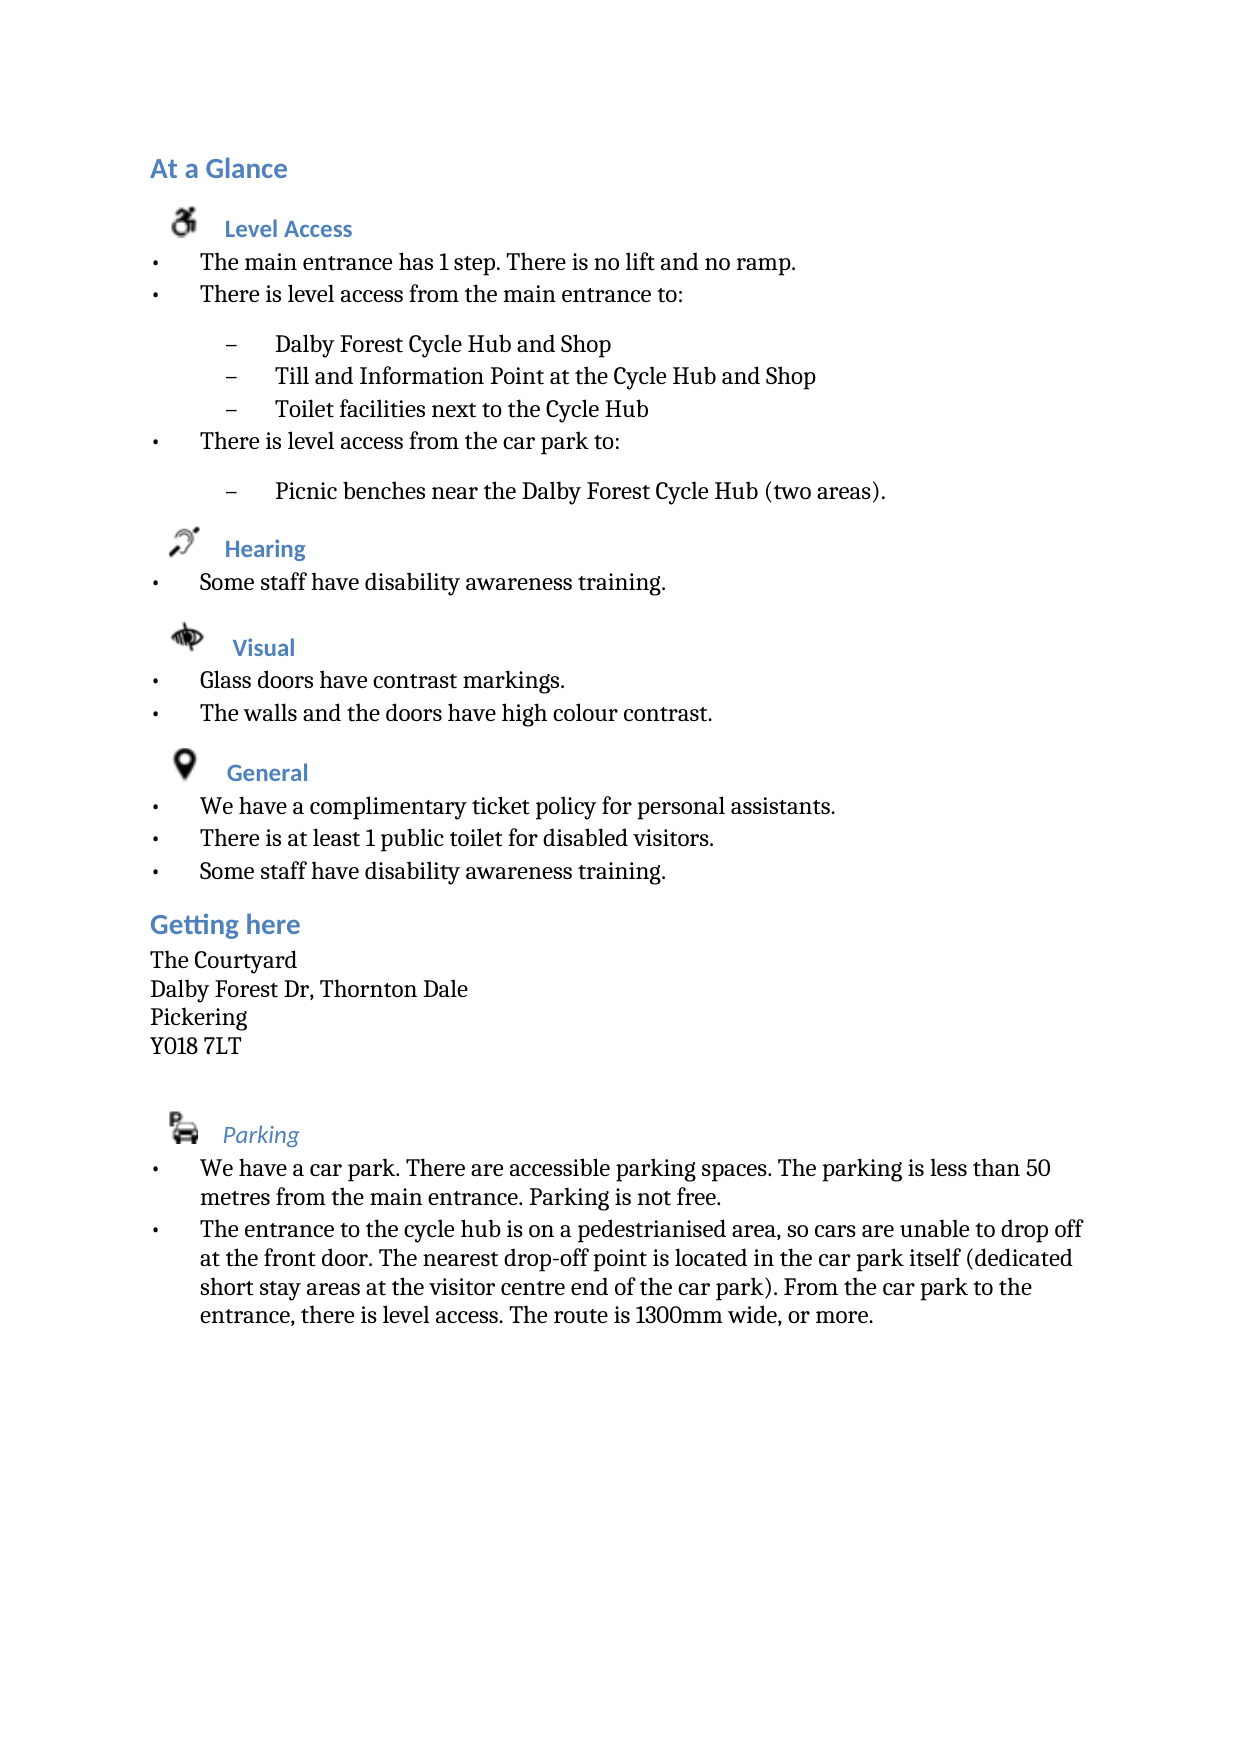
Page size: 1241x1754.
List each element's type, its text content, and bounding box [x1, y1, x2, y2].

list The walls and the doors have high colour contrast. [150, 699, 1090, 728]
list The entrance to the cycle hub is on a pedestrianised area, so cars are unable to drop off at the front door. The nearest drop-off point is located in the car park itself (dedicated short stay areas at the visitor centre end of the car park). From the car park to the entrance, there is level access. The route is 1300mm wide, or more. [150, 1215, 1090, 1330]
picture [168, 206, 200, 238]
list Some staff have disability awareness training. [150, 857, 1090, 886]
list Some staff have disability awareness training. [150, 568, 1090, 596]
list Glass doors have contrast markings. [150, 666, 1090, 695]
list The main entrance has 1 step. There is no lift and no ramp. [150, 248, 1090, 276]
list Dalby Forest Cycle Hub and Shop [225, 330, 1090, 358]
picture [168, 1110, 198, 1144]
list There is at least 1 public toilet for disabled visitors. [150, 824, 1090, 853]
list Till and Information Point at the Cycle Hub and Shop [225, 362, 1090, 391]
subtitle General [150, 748, 1090, 788]
subtitle Hearing [150, 526, 1090, 564]
text The Courtyard Dalby Forest Dr, Thornton Dale Pickering Y018 7LT [150, 946, 1090, 1089]
picture [168, 748, 203, 782]
picture [168, 617, 208, 657]
list Picnic benches near the Dalby Forest Cycle Hub (two areas). [225, 477, 1090, 506]
subtitle At a Glance [150, 150, 1090, 186]
list There is level access from the car park to: [150, 427, 1090, 456]
subtitle Getting here [150, 906, 1090, 942]
subtitle Level Access [150, 206, 1090, 244]
list Toilet facilities next to the Cycle Hub [225, 395, 1090, 423]
list There is level access from the main entrance to: [150, 280, 1090, 309]
picture [168, 526, 200, 558]
subtitle Parking [150, 1110, 1090, 1150]
subtitle Visual [150, 617, 1090, 663]
list We have a complimentary ticket policy for personal assistants. [150, 792, 1090, 821]
list We have a car park. There are accessible parking spaces. The parking is less than 50 metres from the main entrance. Parking is not free. [150, 1154, 1090, 1211]
